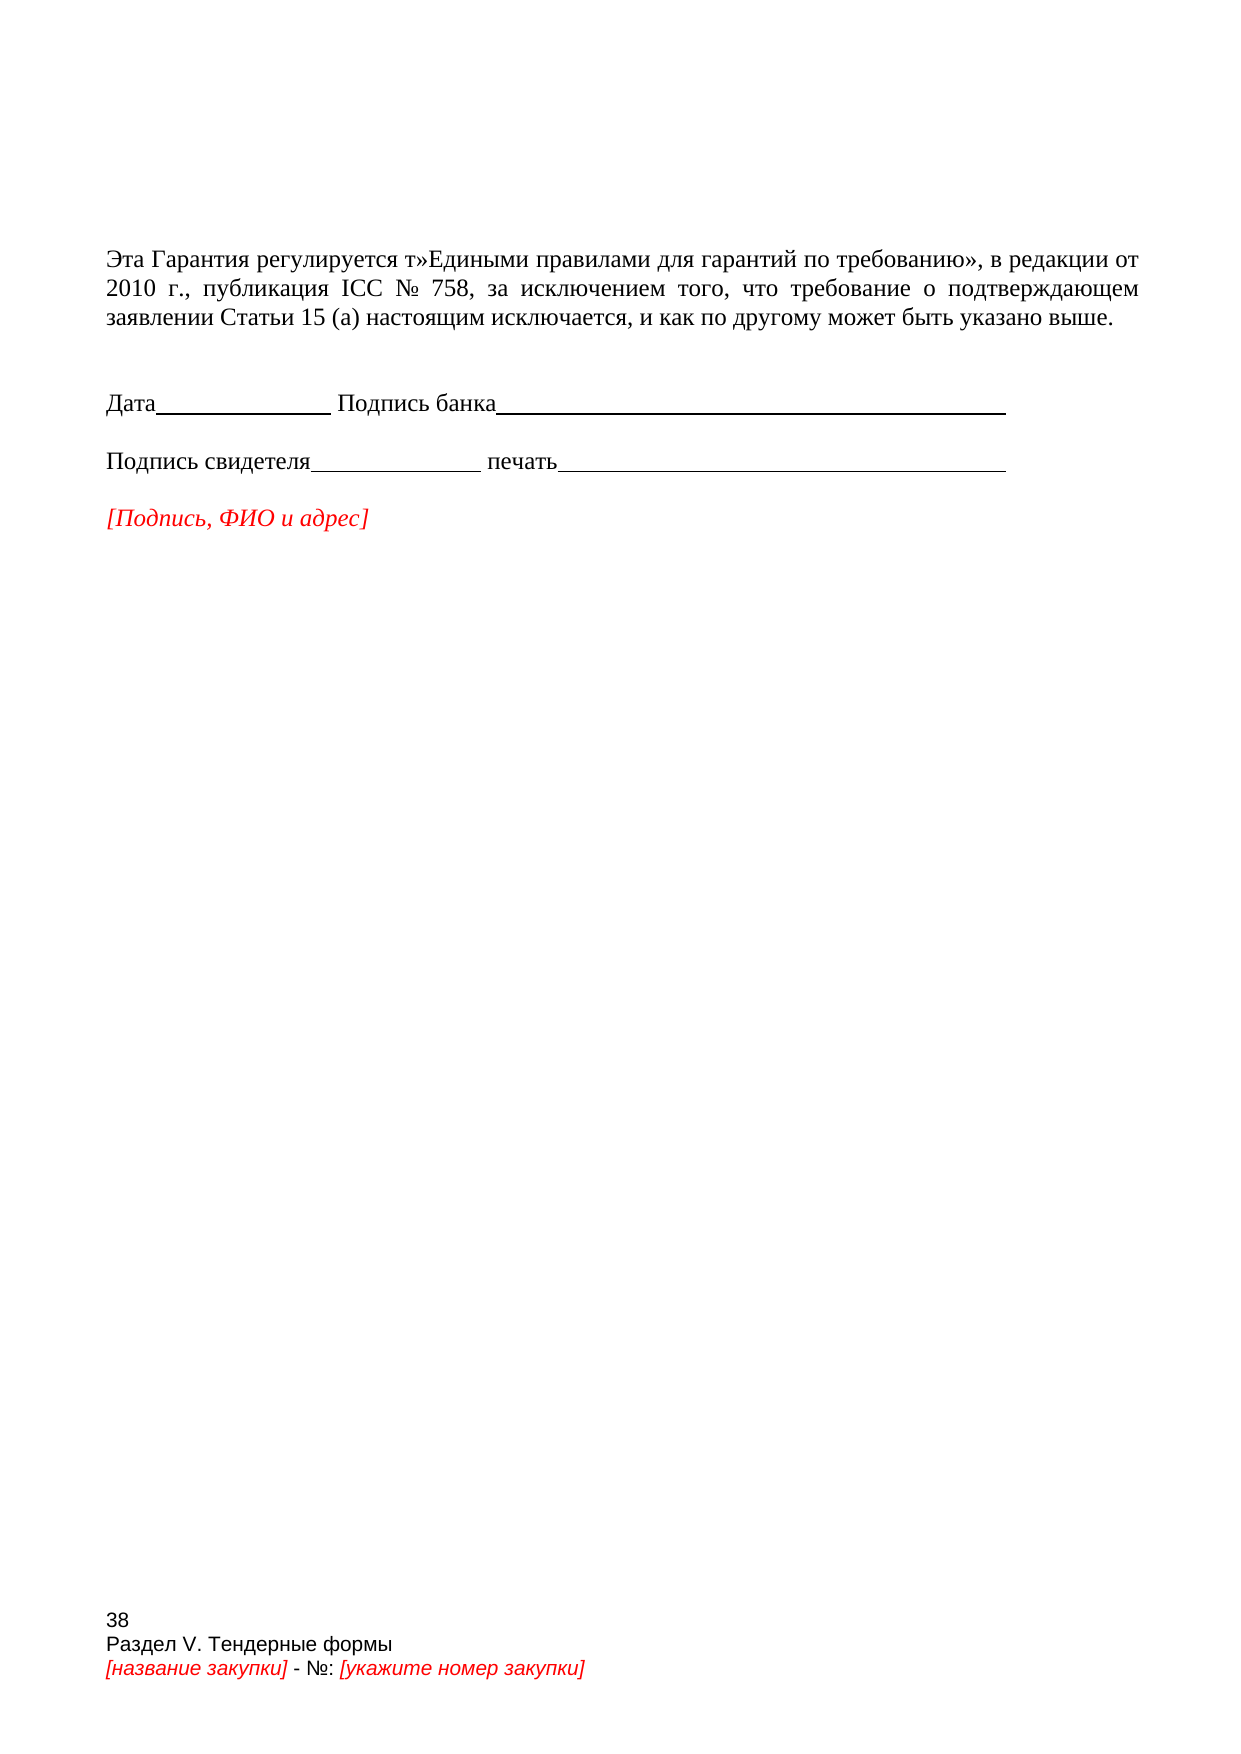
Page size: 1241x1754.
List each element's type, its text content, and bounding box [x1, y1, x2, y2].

text [Подпись, ФИО и адрес] [106, 503, 1140, 532]
text Дата Подпись банка [106, 388, 1140, 417]
text Эта Гарантия регулируется т»Едиными правилами для гарантий по требованию», в редакции от 2010 г., публикация ICC № 758, за исключением того, что требование о подтверждающем заявлении Статьи 15 (а) настоящим исключается, и как по другому может быть указано выше. [106, 244, 1140, 331]
text Подпись свидетеля печать [106, 446, 1140, 474]
